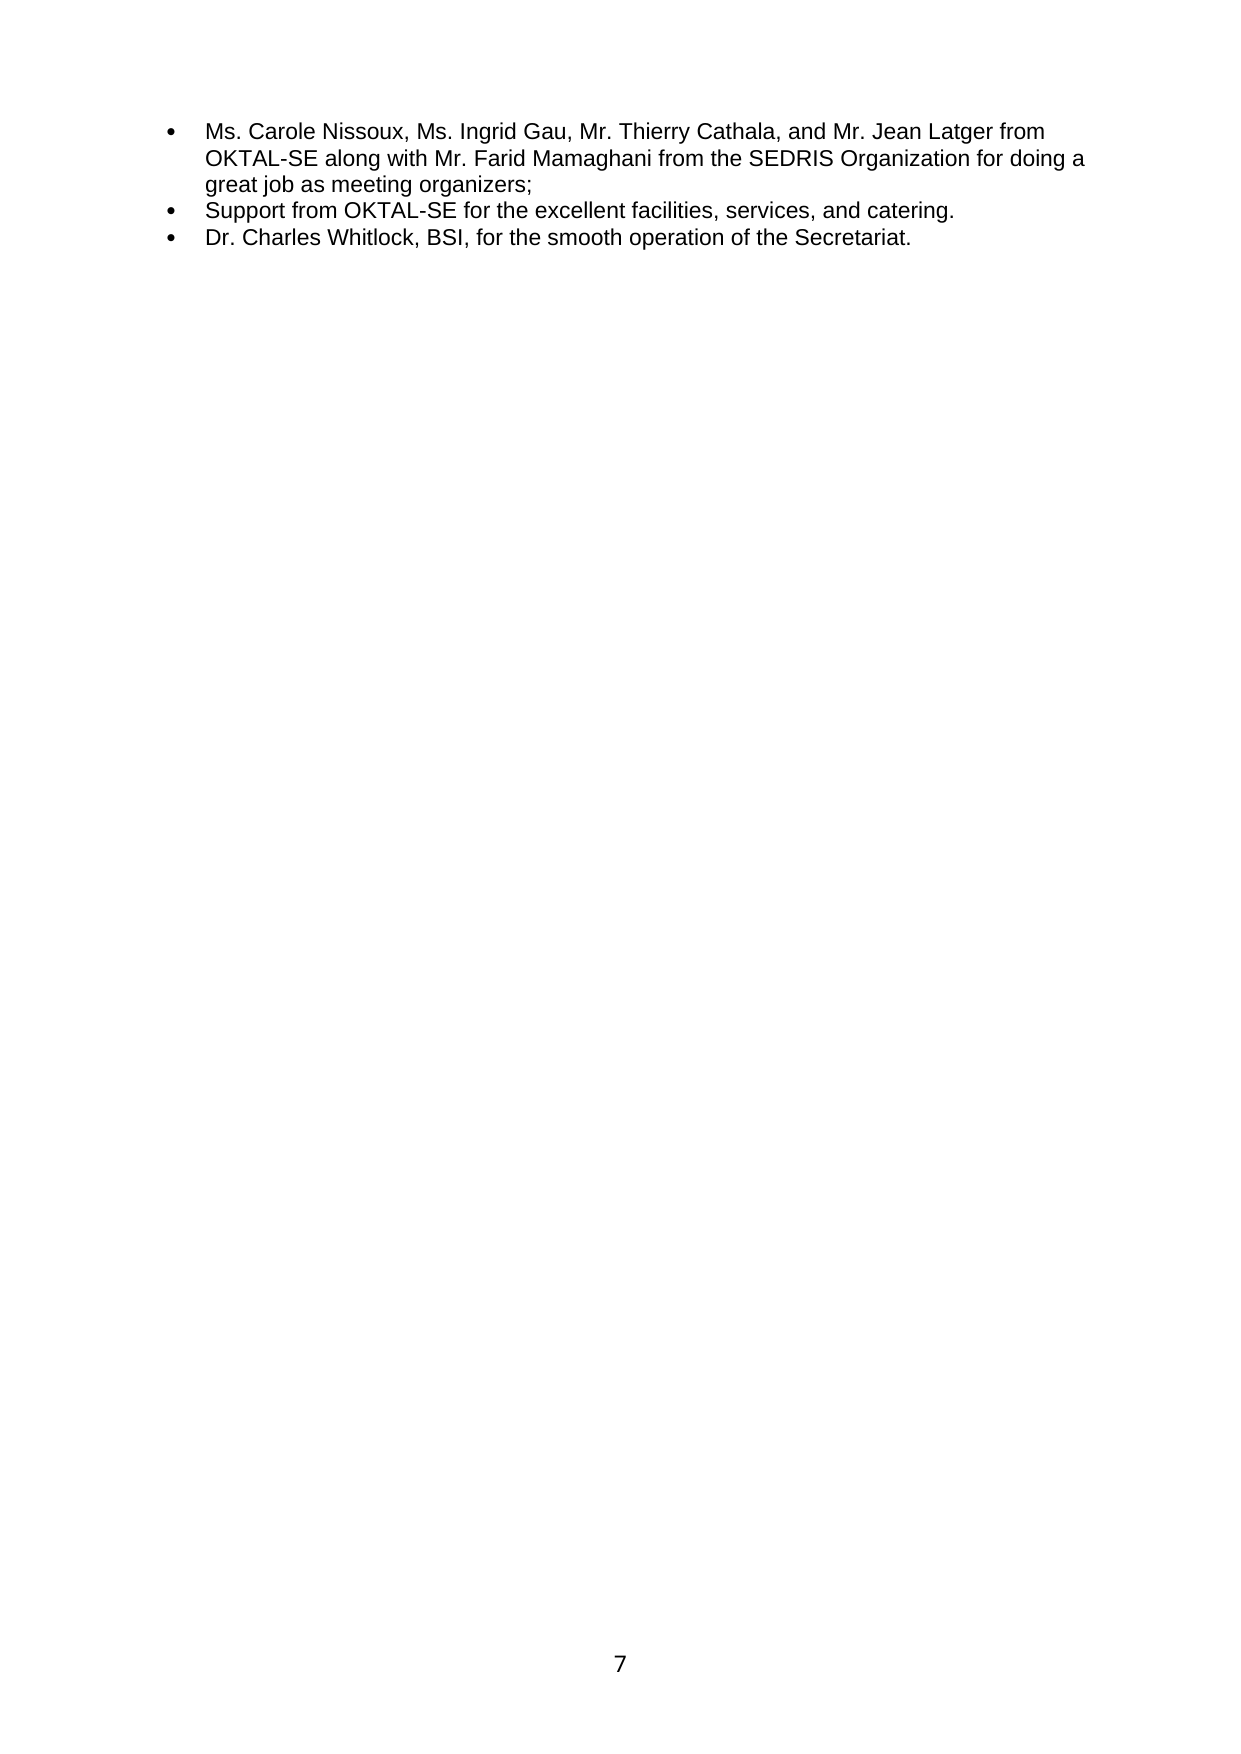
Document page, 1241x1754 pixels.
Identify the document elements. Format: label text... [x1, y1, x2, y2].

list Ms. Carole Nissoux, Ms. Ingrid Gau, Mr. Thierry Cathala, and Mr. Jean Latger from OKTAL-SE along with Mr. Farid Mamaghani from the SEDRIS Organization for doing a great job as meeting organizers; [167, 118, 1110, 197]
list Support from OKTAL-SE for the excellent facilities, services, and catering. [167, 197, 1110, 224]
list Dr. Charles Whitlock, BSI, for the smooth operation of the Secretariat. [167, 224, 1110, 250]
